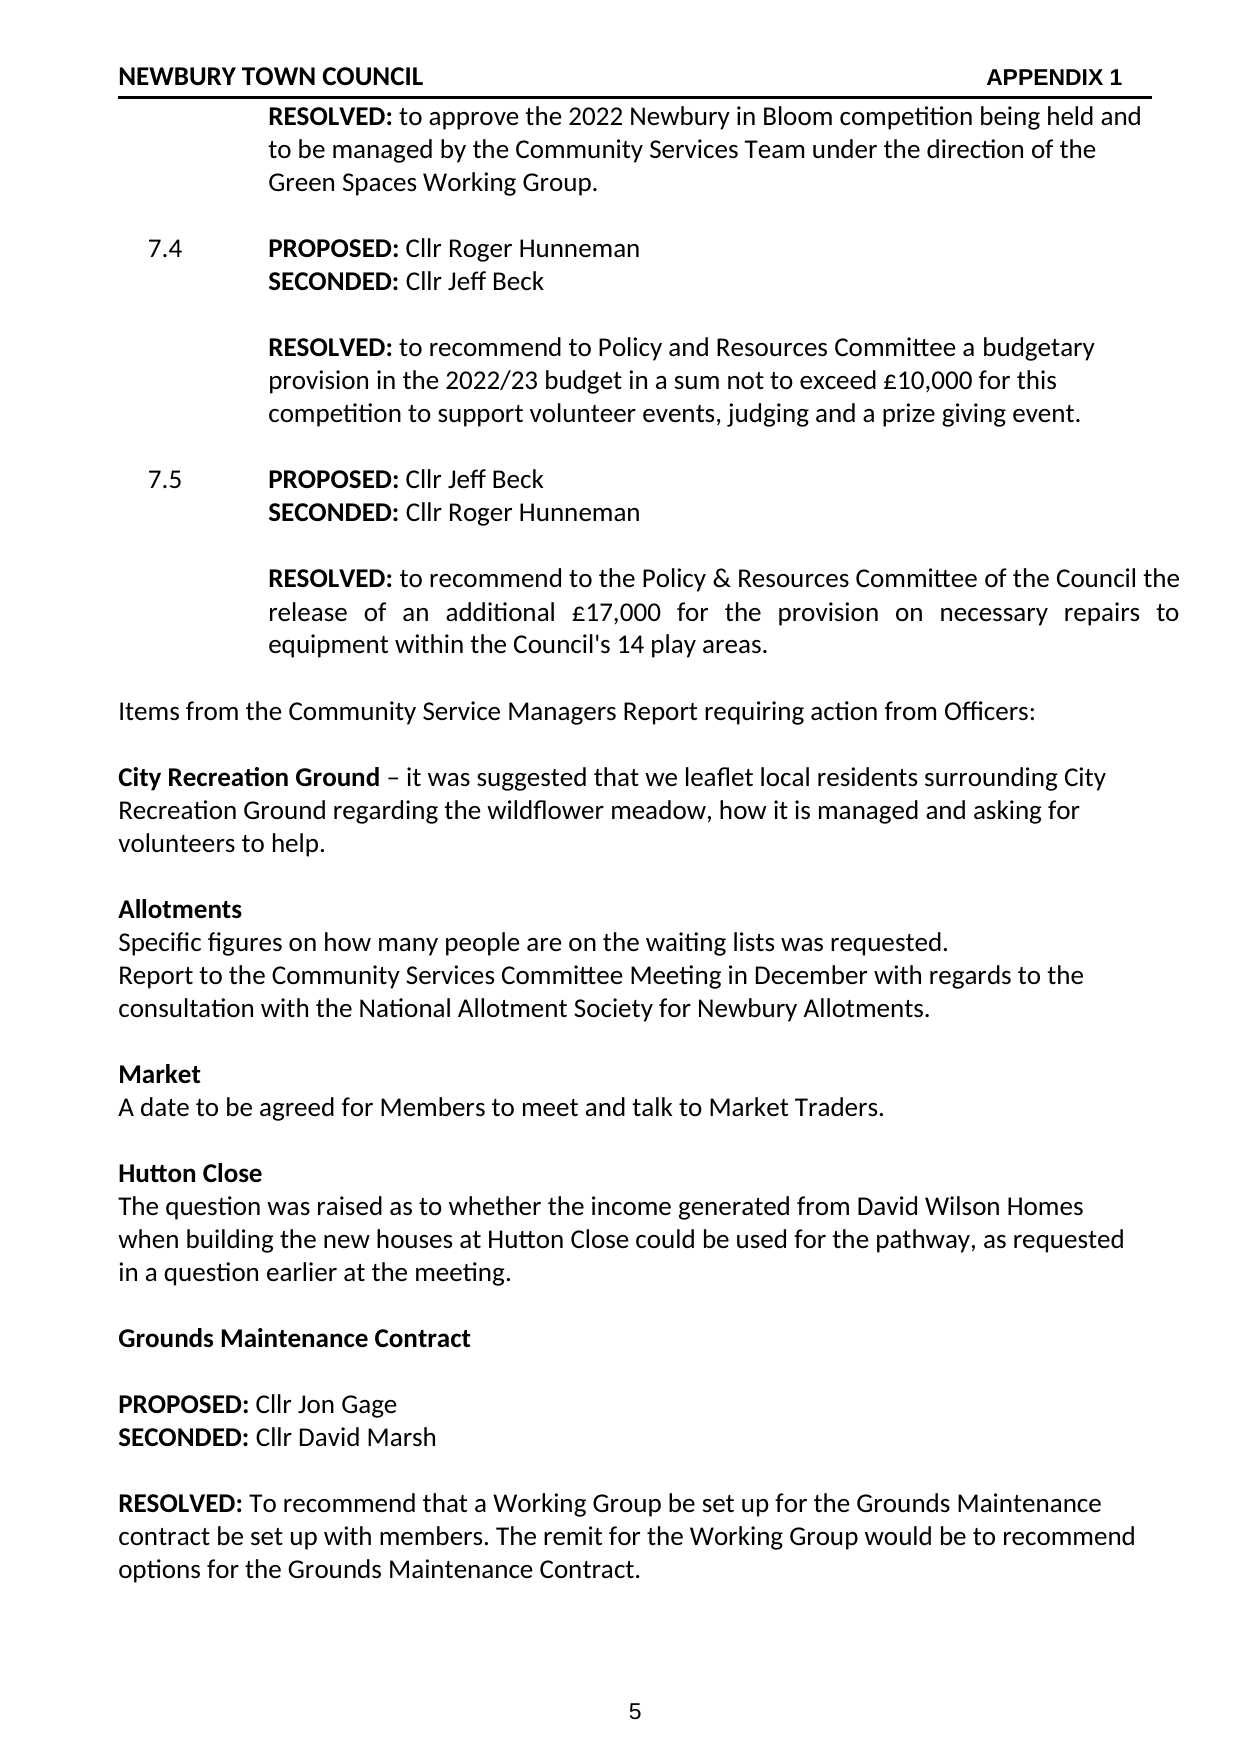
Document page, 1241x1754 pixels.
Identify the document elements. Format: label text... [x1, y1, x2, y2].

text City Recreation Ground – it was suggested that we leaflet local residents surrounding City Recreation Ground regarding the wildflower meadow, how it is managed and asking for volunteers to help. [118, 760, 1152, 859]
text 7.4 PROPOSED: Cllr Roger Hunneman [148, 231, 1152, 264]
text Specific figures on how many people are on the waiting lists was requested. [118, 925, 1152, 958]
text SECONDED: Cllr Jeff Beck [118, 264, 1152, 297]
text RESOLVED: to recommend to Policy and Resources Committee a budgetary provision in the 2022/23 budget in a sum not to exceed £10,000 for this competition to support volunteer events, judging and a prize giving event. [268, 331, 1152, 429]
text PROPOSED: Cllr Jon Gage [118, 1387, 1152, 1420]
text Market [118, 1057, 1152, 1090]
text RESOLVED: to recommend to the Policy & Resources Committee of the Council the release of an additional £17,000 for the provision on necessary repairs to equipment within the Council's 14 play areas. [268, 562, 1182, 661]
text Allotments [118, 892, 1152, 925]
text Report to the Community Services Committee Meeting in December with regards to the consultation with the National Allotment Society for Newbury Allotments. [118, 958, 1152, 1024]
text 7.5 PROPOSED: Cllr Jeff Beck [148, 463, 1152, 496]
text A date to be agreed for Members to meet and talk to Market Traders. [118, 1090, 1152, 1123]
text SECONDED: Cllr Roger Hunneman [118, 496, 1152, 529]
text Grounds Maintenance Contract [118, 1321, 1152, 1354]
text RESOLVED: To recommend that a Working Group be set up for the Grounds Maintenance contract be set up with members. The remit for the Working Group would be to recommend options for the Grounds Maintenance Contract. [118, 1486, 1152, 1585]
text Items from the Community Service Managers Report requiring action from Officers: [118, 694, 1152, 727]
text RESOLVED: to approve the 2022 Newbury in Bloom competition being held and to be managed by the Community Services Team under the direction of the Green Spaces Working Group. [268, 99, 1152, 198]
text Hutton Close [118, 1156, 1152, 1189]
text SECONDED: Cllr David Marsh [118, 1420, 1152, 1453]
text The question was raised as to whether the income generated from David Wilson Homes when building the new houses at Hutton Close could be used for the pathway, as requested in a question earlier at the meeting. [118, 1189, 1152, 1288]
